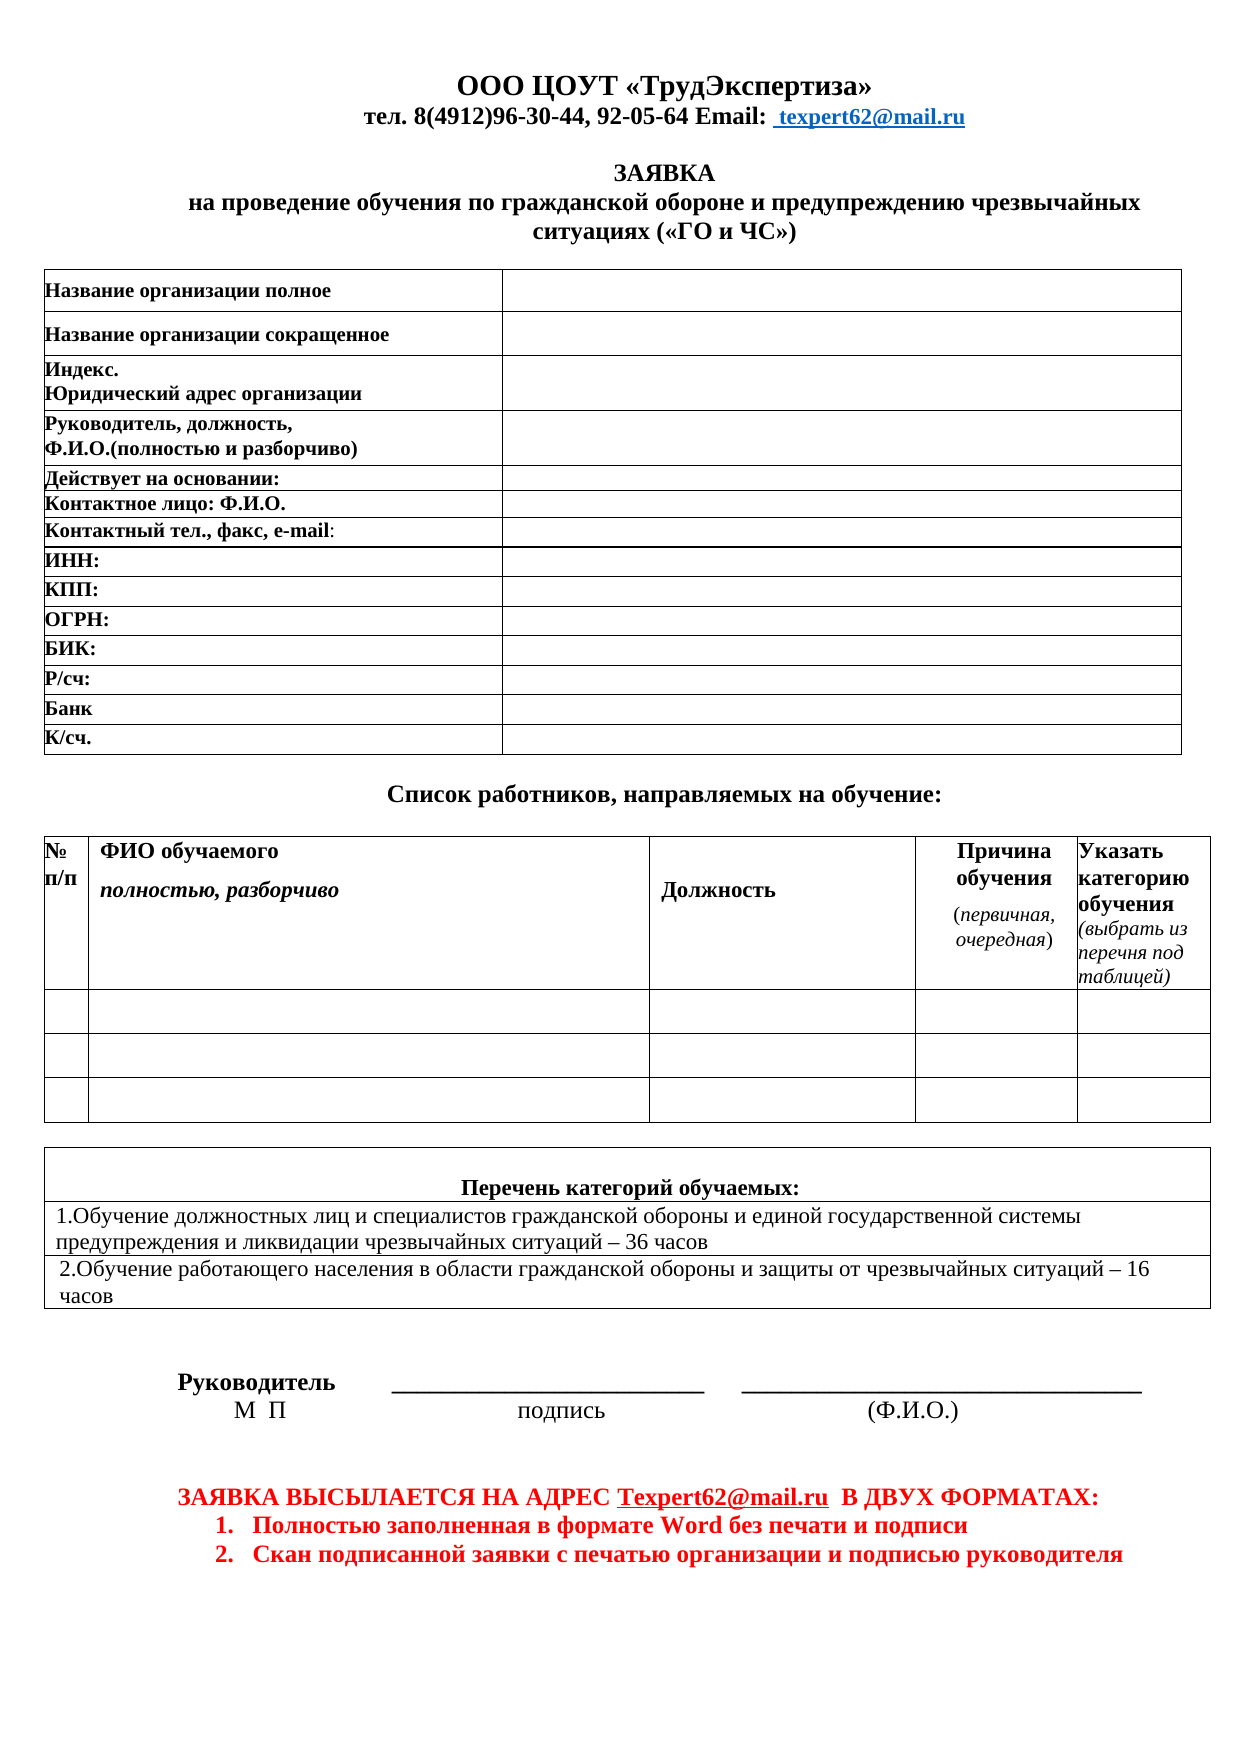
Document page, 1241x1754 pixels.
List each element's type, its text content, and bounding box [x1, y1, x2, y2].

table_header Перечень категорий обучаемых: [45, 1148, 1210, 1201]
table_cell Контактный тел., факс, e-mail: [45, 518, 502, 546]
table_header Причина обучения (первичная, очередная) [916, 837, 1077, 988]
table_cell [503, 577, 1181, 606]
text Список работников, направляемых на обучение: [177, 779, 1152, 807]
table_cell Название организации сокращенное [45, 312, 502, 355]
table_cell КПП: [45, 577, 502, 606]
table_cell Банк [45, 695, 502, 724]
table_cell [89, 1034, 649, 1077]
table_header Название организации полное [45, 270, 502, 311]
table_cell Р/сч: [45, 666, 502, 694]
table_cell [503, 666, 1181, 694]
text ООО ЦОУТ «ТрудЭкспертиза» [177, 68, 1152, 101]
table_cell [916, 1078, 1077, 1122]
table_cell [45, 1034, 88, 1077]
table_cell [916, 990, 1077, 1033]
text на проведение обучения по гражданской обороне и предупреждению чрезвычайных ситуациях («ГО и ЧС») [177, 187, 1152, 244]
table_cell [45, 1078, 88, 1122]
list Скан подписанной заявки с печатью организации и подписью руководителя [215, 1539, 1152, 1568]
table_cell 1.Обучение должностных лиц и специалистов гражданской обороны и единой государственной системы предупреждения и ликвидации чрезвычайных ситуаций – 36 часов [45, 1202, 1210, 1254]
table_cell [89, 1078, 649, 1122]
table_cell [650, 1078, 915, 1122]
table_cell [503, 548, 1181, 576]
text Руководитель _________________________ ________________________________ [177, 1367, 1152, 1396]
table_cell [503, 518, 1181, 546]
table_cell ИНН: [45, 548, 502, 576]
table_cell ОГРН: [45, 607, 502, 635]
table_cell [503, 636, 1181, 665]
table_cell БИК: [45, 636, 502, 665]
table_header № п/п [45, 837, 88, 988]
table_cell [650, 990, 915, 1033]
table_header Должность [650, 837, 915, 988]
table_cell [1078, 1034, 1210, 1077]
table_cell 2.Обучение работающего населения в области гражданской обороны и защиты от чрезвычайных ситуаций – 16 часов [45, 1256, 1210, 1308]
table_cell [503, 607, 1181, 635]
table_cell [503, 695, 1181, 724]
table_cell [503, 356, 1181, 410]
table_header Указать категорию обучения (выбрать из перечня под таблицей) [1078, 837, 1210, 988]
table_cell [650, 1034, 915, 1077]
table_cell [1078, 1078, 1210, 1122]
list Полностью заполненная в формате Word без печати и подписи [215, 1511, 1152, 1539]
text ЗАЯВКА [177, 158, 1152, 187]
table_cell Действует на основании: [45, 466, 502, 490]
table_header ФИО обучаемого полностью, разборчиво [89, 837, 649, 988]
text М П подпись (Ф.И.О.) [177, 1396, 1152, 1424]
table_cell [503, 312, 1181, 355]
table_cell Индекс. Юридический адрес организации [45, 356, 502, 410]
text тел. 8(4912)96-30-44, 92-05-64 Email: texpert62@mail.ru [177, 101, 1152, 130]
table_cell [503, 725, 1181, 753]
table_cell К/сч. [45, 725, 502, 753]
text ЗАЯВКА ВЫСЫЛАЕТСЯ НА АДРЕС Texpert62@mail.ru В ДВУХ ФОРМАТАХ: [177, 1482, 1152, 1511]
table_cell [89, 990, 649, 1033]
table_cell Контактное лицо: Ф.И.О. [45, 491, 502, 517]
table_header [503, 270, 1181, 311]
table_cell [503, 411, 1181, 465]
table_cell [1078, 990, 1210, 1033]
table_cell Руководитель, должность, Ф.И.О.(полностью и разборчиво) [45, 411, 502, 465]
table_cell [503, 466, 1181, 490]
table_cell [45, 990, 88, 1033]
table_cell [503, 491, 1181, 517]
table_cell [916, 1034, 1077, 1077]
